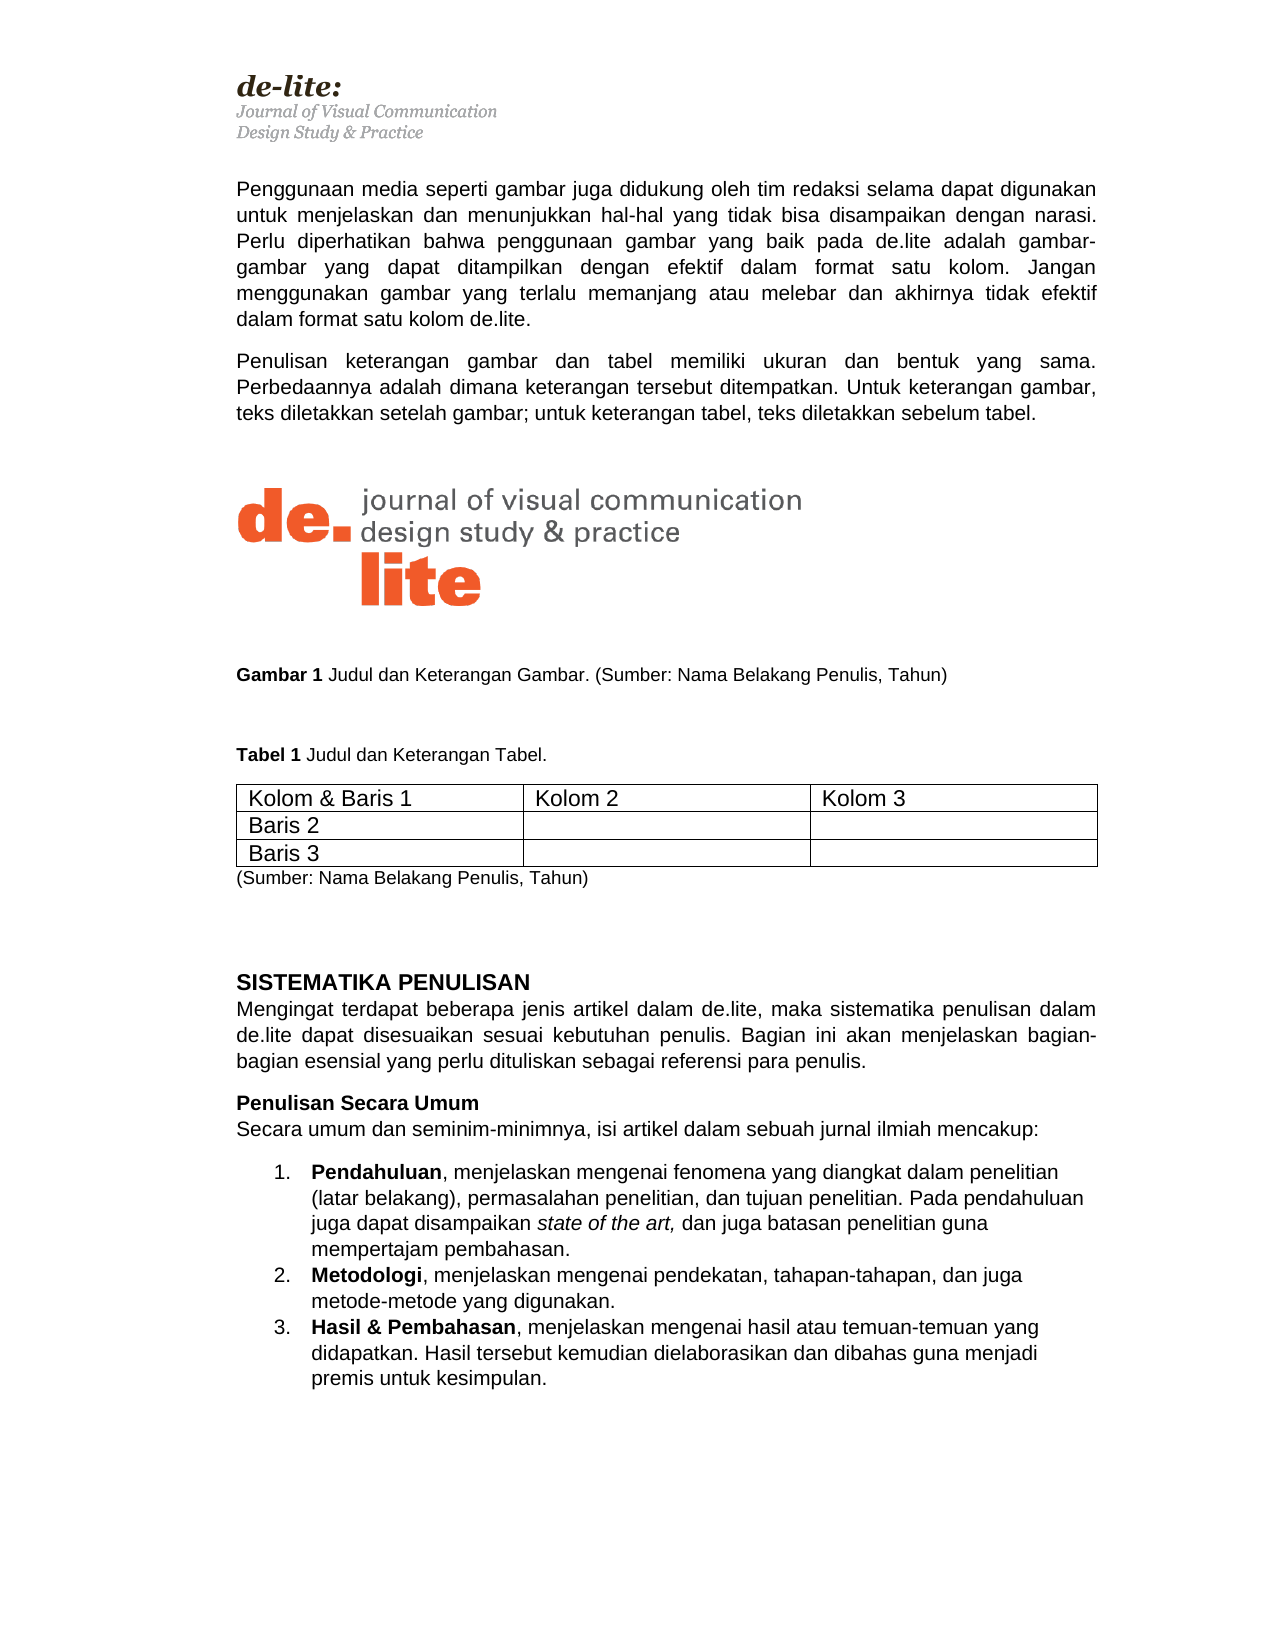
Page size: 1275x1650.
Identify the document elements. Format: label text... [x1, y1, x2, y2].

text Penulisan keterangan gambar dan tabel memiliki ukuran dan bentuk yang sama. Perbedaannya adalah dimana keterangan tersebut ditempatkan. Untuk keterangan gambar, teks diletakkan setelah gambar; untuk keterangan tabel, teks diletakkan sebelum tabel. [236, 349, 1098, 424]
table_cell [524, 840, 810, 866]
table_cell Baris 2 [237, 812, 523, 838]
table_cell [811, 812, 1097, 838]
table_header Kolom 3 [811, 785, 1097, 811]
list Hasil & Pembahasan, menjelaskan mengenai hasil atau temuan-temuan yang didapatkan. Hasil tersebut kemudian dielaborasikan dan dibahas guna menjadi premis untuk kesimpulan. [274, 1314, 1098, 1390]
table_cell [811, 840, 1097, 866]
text Secara umum dan seminim-minimnya, isi artikel dalam sebuah jurnal ilmiah mencakup: [236, 1117, 1098, 1141]
picture [236, 75, 497, 142]
list Pendahuluan, menjelaskan mengenai fenomena yang diangkat dalam penelitian (latar belakang), permasalahan penelitian, dan tujuan penelitian. Pada pendahuluan juga dapat disampaikan state of the art, dan juga batasan penelitian guna mempertajam pembahasan. [274, 1159, 1098, 1261]
table_header Kolom & Baris 1 [237, 785, 523, 811]
text Gambar 1 Judul dan Keterangan Gambar. (Sumber: Nama Belakang Penulis, Tahun) [236, 664, 1098, 686]
subtitle SISTEMATIKA PENULISAN [236, 969, 1098, 995]
list Metodologi, menjelaskan mengenai pendekatan, tahapan-tahapan, dan juga metode-metode yang digunakan. [274, 1263, 1098, 1313]
text (Sumber: Nama Belakang Penulis, Tahun) [236, 867, 1098, 888]
text Penggunaan media seperti gambar juga didukung oleh tim redaksi selama dapat digunakan untuk menjelaskan dan menunjukkan hal-hal yang tidak bisa disampaikan dengan narasi. Perlu diperhatikan bahwa penggunaan gambar yang baik pada de.lite adalah gambar-gambar yang dapat ditampilkan dengan efektif dalam format satu kolom. Jangan menggunakan gambar yang terlalu memanjang atau melebar dan akhirnya tidak efektif dalam format satu kolom de.lite. [236, 177, 1098, 330]
text Mengingat terdapat beberapa jenis artikel dalam de.lite, maka sistematika penulisan dalam de.lite dapat disesuaikan sesuai kebutuhan penulis. Bagian ini akan menjelaskan bagian-bagian esensial yang perlu dituliskan sebagai referensi para penulis. [236, 997, 1098, 1073]
text Tabel 1 Judul dan Keterangan Tabel. [236, 744, 1098, 765]
subtitle Penulisan Secara Umum [236, 1091, 1098, 1115]
table_header Kolom 2 [524, 785, 810, 811]
table_cell [524, 812, 810, 838]
picture [236, 488, 802, 606]
table_cell Baris 3 [237, 840, 523, 866]
